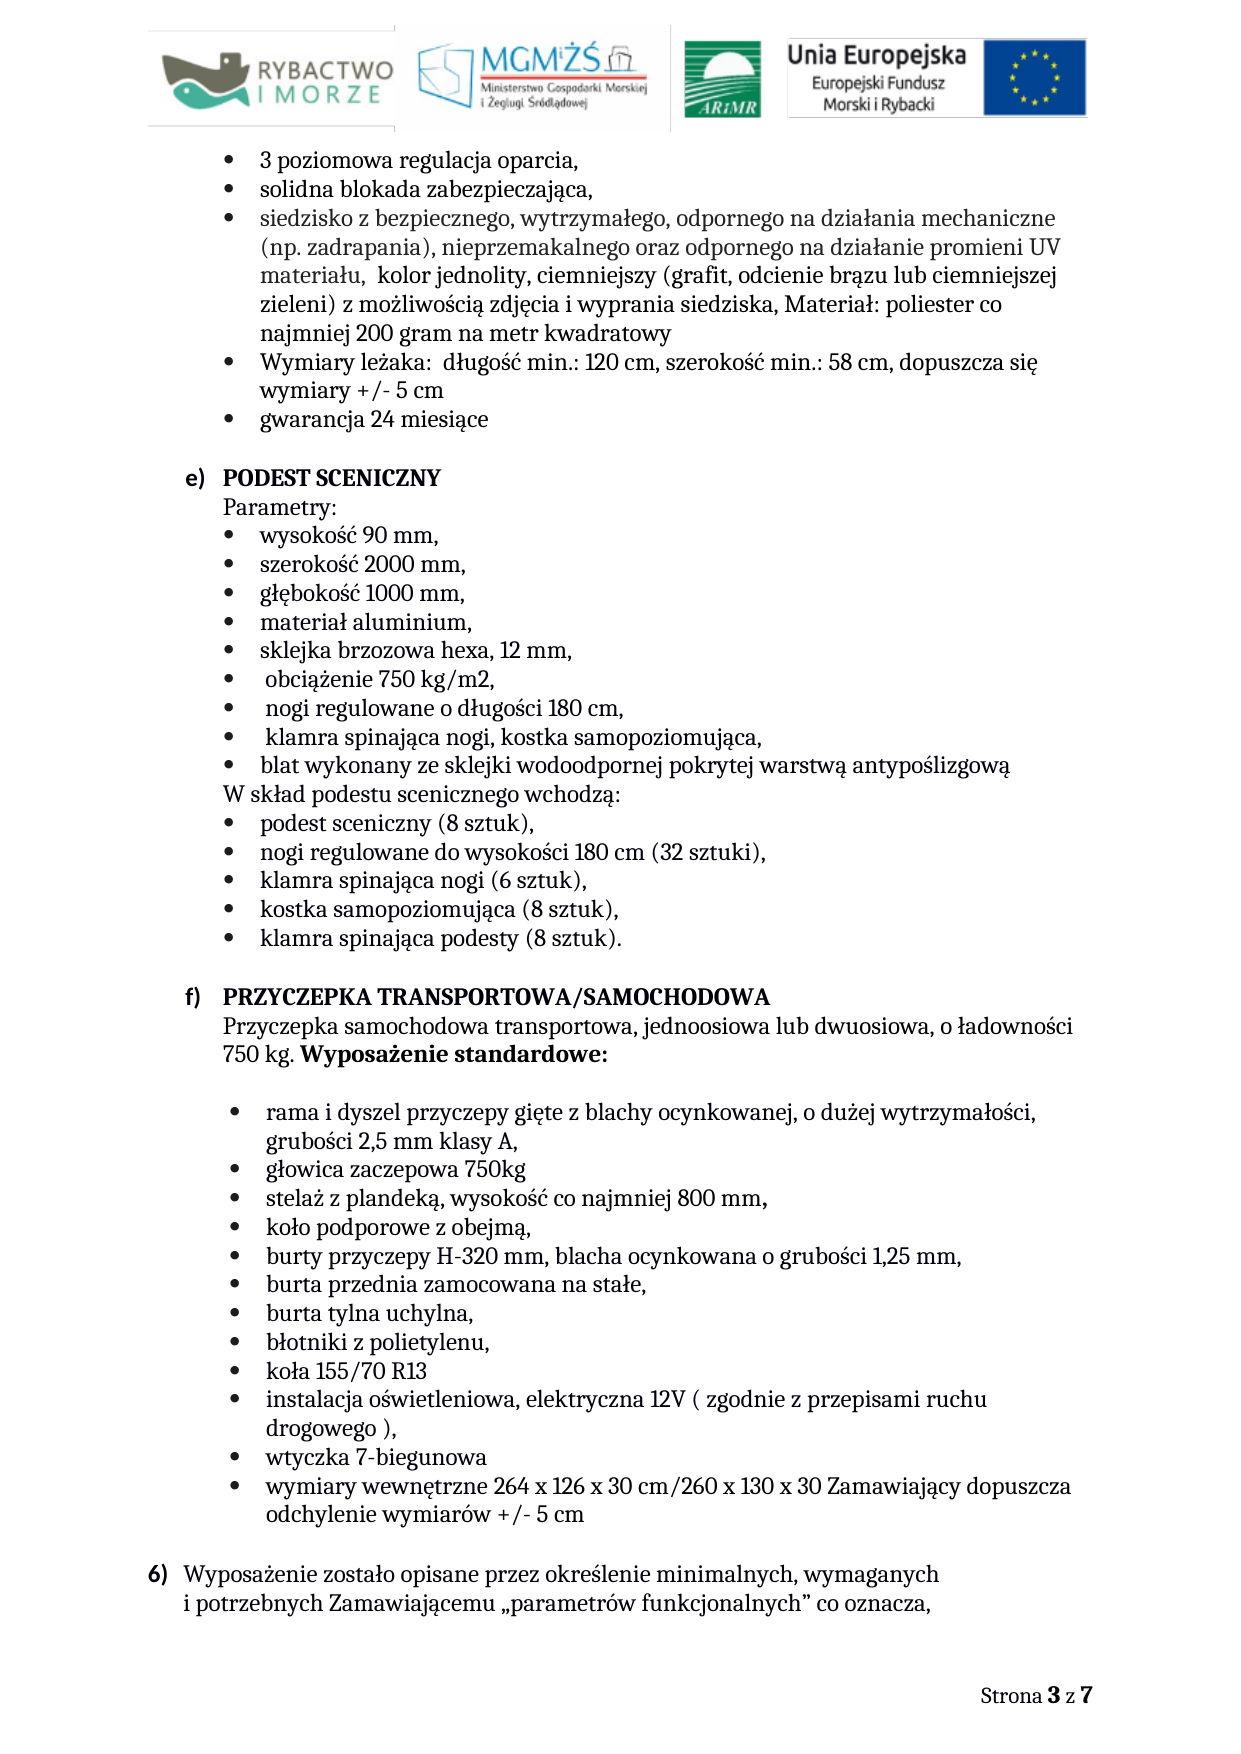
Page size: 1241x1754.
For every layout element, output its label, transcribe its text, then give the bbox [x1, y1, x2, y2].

list burta przednia zamocowana na stałe, [230, 1270, 1093, 1299]
list Wymiary leżaka: długość min.: 120 cm, szerokość min.: 58 cm, dopuszcza się wymiary +/- 5 cm [224, 348, 1093, 405]
list blat wykonany ze sklejki wodoodpornej pokrytej warstwą antypoślizgową [224, 751, 1093, 780]
list kostka samopoziomująca (8 sztuk), [224, 895, 1093, 924]
list siedzisko z bezpiecznego, wytrzymałego, odpornego na działania mechaniczne (np. zadrapania), nieprzemakalnego oraz odpornego na działanie promieni UV materiału, kolor jednolity, ciemniejszy (grafit, odcienie brązu lub ciemniejszej zieleni) z możliwością zdjęcia i wyprania siedziska, Materiał: poliester co najmniej 200 gram na metr kwadratowy [224, 204, 1093, 348]
list instalacja oświetleniowa, elektryczna 12V ( zgodnie z przepisami ruchu drogowego ), [230, 1385, 1093, 1443]
list 3 poziomowa regulacja oparcia, [224, 146, 1093, 175]
picture [147, 25, 1088, 132]
list burta tylna uchylna, [230, 1299, 1093, 1328]
list rama i dyszel przyczepy gięte z blachy ocynkowanej, o dużej wytrzymałości, grubości 2,5 mm klasy A, [230, 1098, 1093, 1155]
list błotniki z polietylenu, [230, 1328, 1093, 1357]
list koło podporowe z obejmą, [230, 1213, 1093, 1242]
list wysokość 90 mm, [224, 521, 1093, 550]
list wymiary wewnętrzne 264 x 126 x 30 cm/260 x 130 x 30 Zamawiający dopuszcza odchylenie wymiarów +/- 5 cm [230, 1472, 1093, 1529]
text Parametry: [223, 492, 1093, 521]
list podest sceniczny (8 sztuk), [224, 809, 1093, 837]
text W skład podestu scenicznego wchodzą: [223, 780, 1093, 809]
text Przyczepka samochodowa transportowa, jednoosiowa lub dwuosiowa, o ładowności 750 kg. Wyposażenie standardowe: [223, 1012, 1093, 1069]
list PODEST SCENICZNY [185, 462, 1093, 492]
list klamra spinająca nogi, kostka samopoziomująca, [224, 722, 1093, 751]
list sklejka brzozowa hexa, 12 mm, [224, 636, 1093, 665]
list klamra spinająca podesty (8 sztuk). [224, 924, 1093, 952]
list głębokość 1000 mm, [224, 579, 1093, 607]
list nogi regulowane do wysokości 180 cm (32 sztuki), [224, 837, 1093, 866]
list materiał aluminium, [224, 607, 1093, 636]
list nogi regulowane o długości 180 cm, [224, 694, 1093, 722]
list burty przyczepy H-320 mm, blacha ocynkowana o grubości 1,25 mm, [230, 1242, 1093, 1270]
list gwarancja 24 miesiące [224, 405, 1093, 434]
list koła 155/70 R13 [230, 1357, 1093, 1385]
list klamra spinająca nogi (6 sztuk), [224, 866, 1093, 895]
list stelaż z plandeką, wysokość co najmniej 800 mm, [230, 1184, 1093, 1213]
list solidna blokada zabezpieczająca, [224, 175, 1093, 204]
list głowica zaczepowa 750kg [230, 1155, 1093, 1184]
list wtyczka 7-biegunowa [230, 1443, 1093, 1472]
list obciążenie 750 kg/m2, [224, 665, 1093, 694]
list PRZYCZEPKA TRANSPORTOWA/SAMOCHODOWA [185, 981, 1093, 1012]
list szerokość 2000 mm, [224, 550, 1093, 579]
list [148, 1558, 1093, 1617]
